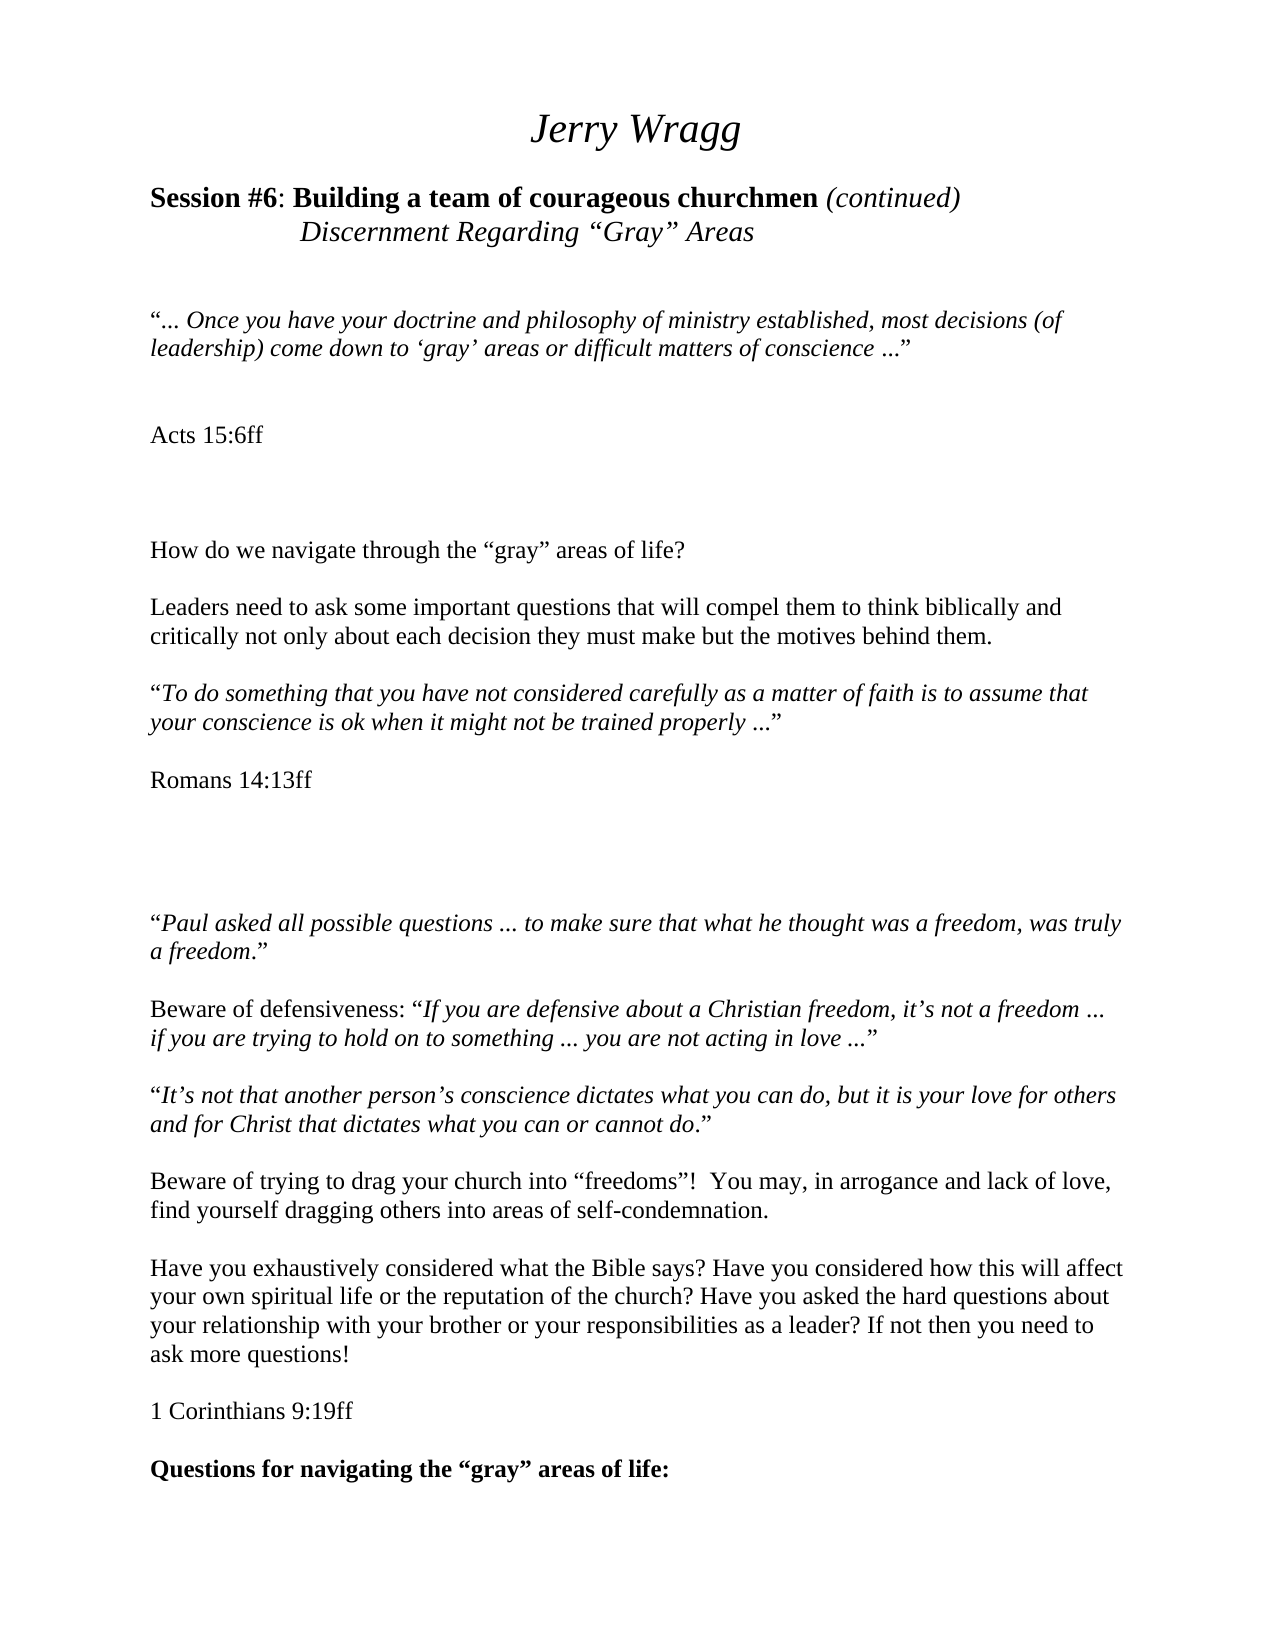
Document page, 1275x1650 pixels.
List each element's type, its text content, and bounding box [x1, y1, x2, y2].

text Jerry Wragg [150, 103, 1125, 151]
text “It’s not that another person’s conscience dictates what you can do, but it is your love for others and for Christ that dictates what you can or cannot do.” [150, 1080, 1125, 1138]
text “... Once you have your doctrine and philosophy of ministry established, most decisions (of leadership) come down to ‘gray’ areas or difficult matters of conscience ...” [150, 305, 1125, 362]
text “Paul asked all possible questions ... to make sure that what he thought was a freedom, was truly a freedom.” [150, 908, 1125, 965]
text Acts 15:6ff [150, 420, 1125, 448]
text Discernment Regarding “Gray” Areas [150, 214, 1125, 247]
text Romans 14:13ff [150, 765, 1125, 793]
text How do we navigate through the “gray” areas of life? [150, 535, 1125, 563]
text Have you exhaustively considered what the Bible says? Have you considered how this will affect your own spiritual life or the reputation of the church? Have you asked the hard questions about your relationship with your brother or your responsibilities as a leader? If not then you need to ask more questions! [150, 1253, 1125, 1368]
text Session #6: Building a team of courageous churchmen (continued) [150, 180, 1125, 214]
text Beware of trying to drag your church into “freedoms”! You may, in arrogance and lack of love, find yourself dragging others into areas of self-condemnation. [150, 1166, 1125, 1224]
text Beware of defensiveness: “If you are defensive about a Christian freedom, it’s not a freedom ... if you are trying to hold on to something ... you are not acting in love ...” [150, 994, 1125, 1051]
text Questions for navigating the “gray” areas of life: [150, 1454, 1125, 1483]
text 1 Corinthians 9:19ff [150, 1396, 1125, 1425]
text Leaders need to ask some important questions that will compel them to think biblically and critically not only about each decision they must make but the motives behind them. [150, 592, 1125, 650]
text “To do something that you have not considered carefully as a matter of faith is to assume that your conscience is ok when it might not be trained properly ...” [150, 678, 1125, 736]
